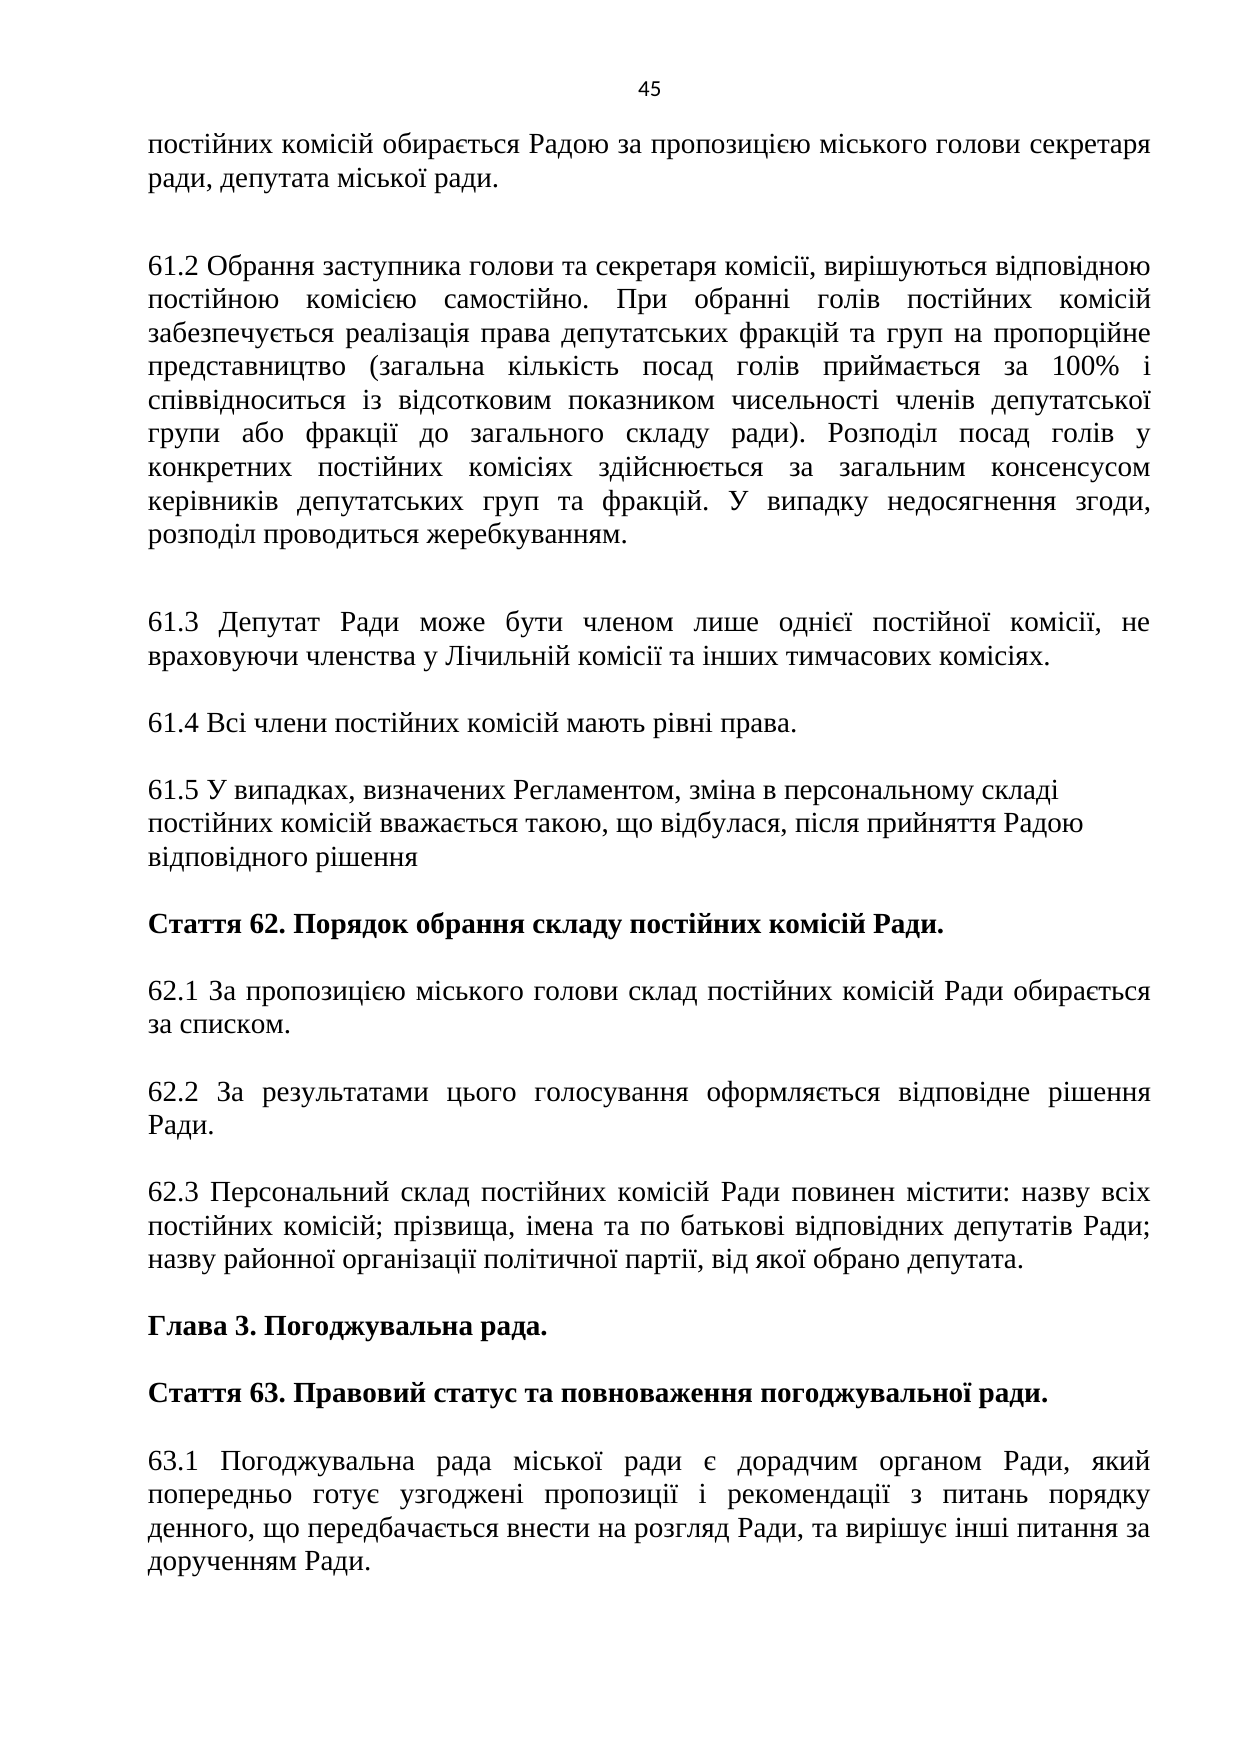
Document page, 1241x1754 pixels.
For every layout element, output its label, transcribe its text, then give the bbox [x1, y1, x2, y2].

text 62.2 За результатами цього голосування оформляється відповідне рішення Ради. [148, 1074, 1152, 1141]
text Глава 3. Погоджувальна рада. [148, 1308, 1152, 1342]
text Стаття 63. Правовий статус та повноваження погоджувальної ради. [148, 1342, 1152, 1409]
text 62.1 За пропозицією міського голови склад постійних комісій Ради обирається за списком. [148, 939, 1152, 1040]
text 61.2 Обрання заступника голови та секретаря комісії, вирішуються відповідною постійною комісією самостійно. При обранні голів постійних комісій забезпечується реалізація права депутатських фракцій та груп на пропорційне представництво (загальна кількість посад голів приймається за 100% і співвідноситься із відсотковим показником чисельності членів депутатської групи або фракції до загального складу ради). Розподіл посад голів у конкретних постійних комісіях здійснюється за загальним консенсусом керівників депутатських груп та фракцій. У випадку недосягнення згоди, розподіл проводиться жеребкуванням. [148, 248, 1152, 550]
text 63.1 Погоджувальна рада міської ради є дорадчим органом Ради, який попередньо готує узгоджені пропозиції і рекомендації з питань порядку денного, що передбачається внести на розгляд Ради, та вирішує інші питання за дорученням Ради. [148, 1443, 1152, 1577]
text 62.3 Персональний склад постійних комісій Ради повинен містити: назву всіх постійних комісій; прізвища, імена та по батькові відповідних депутатів Ради; назву районної організації політичної партії, від якої обрано депутата. [148, 1174, 1152, 1275]
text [148, 126, 1152, 193]
text 61.3 Депутат Ради може бути членом лише однієї постійної комісії, не враховуючи членства у Лічильній комісії та інших тимчасових комісіях. [148, 604, 1152, 671]
text 61.4 Всі члени постійних комісій мають рівні права. [148, 705, 1152, 738]
text 61.5 У випадках, визначених Регламентом, зміна в персональному складі постійних комісій вважається такою, що відбулася, після прийняття Радою відповідного рішення Стаття 62. Порядок обрання складу постійних комісій Ради. [148, 772, 1152, 939]
